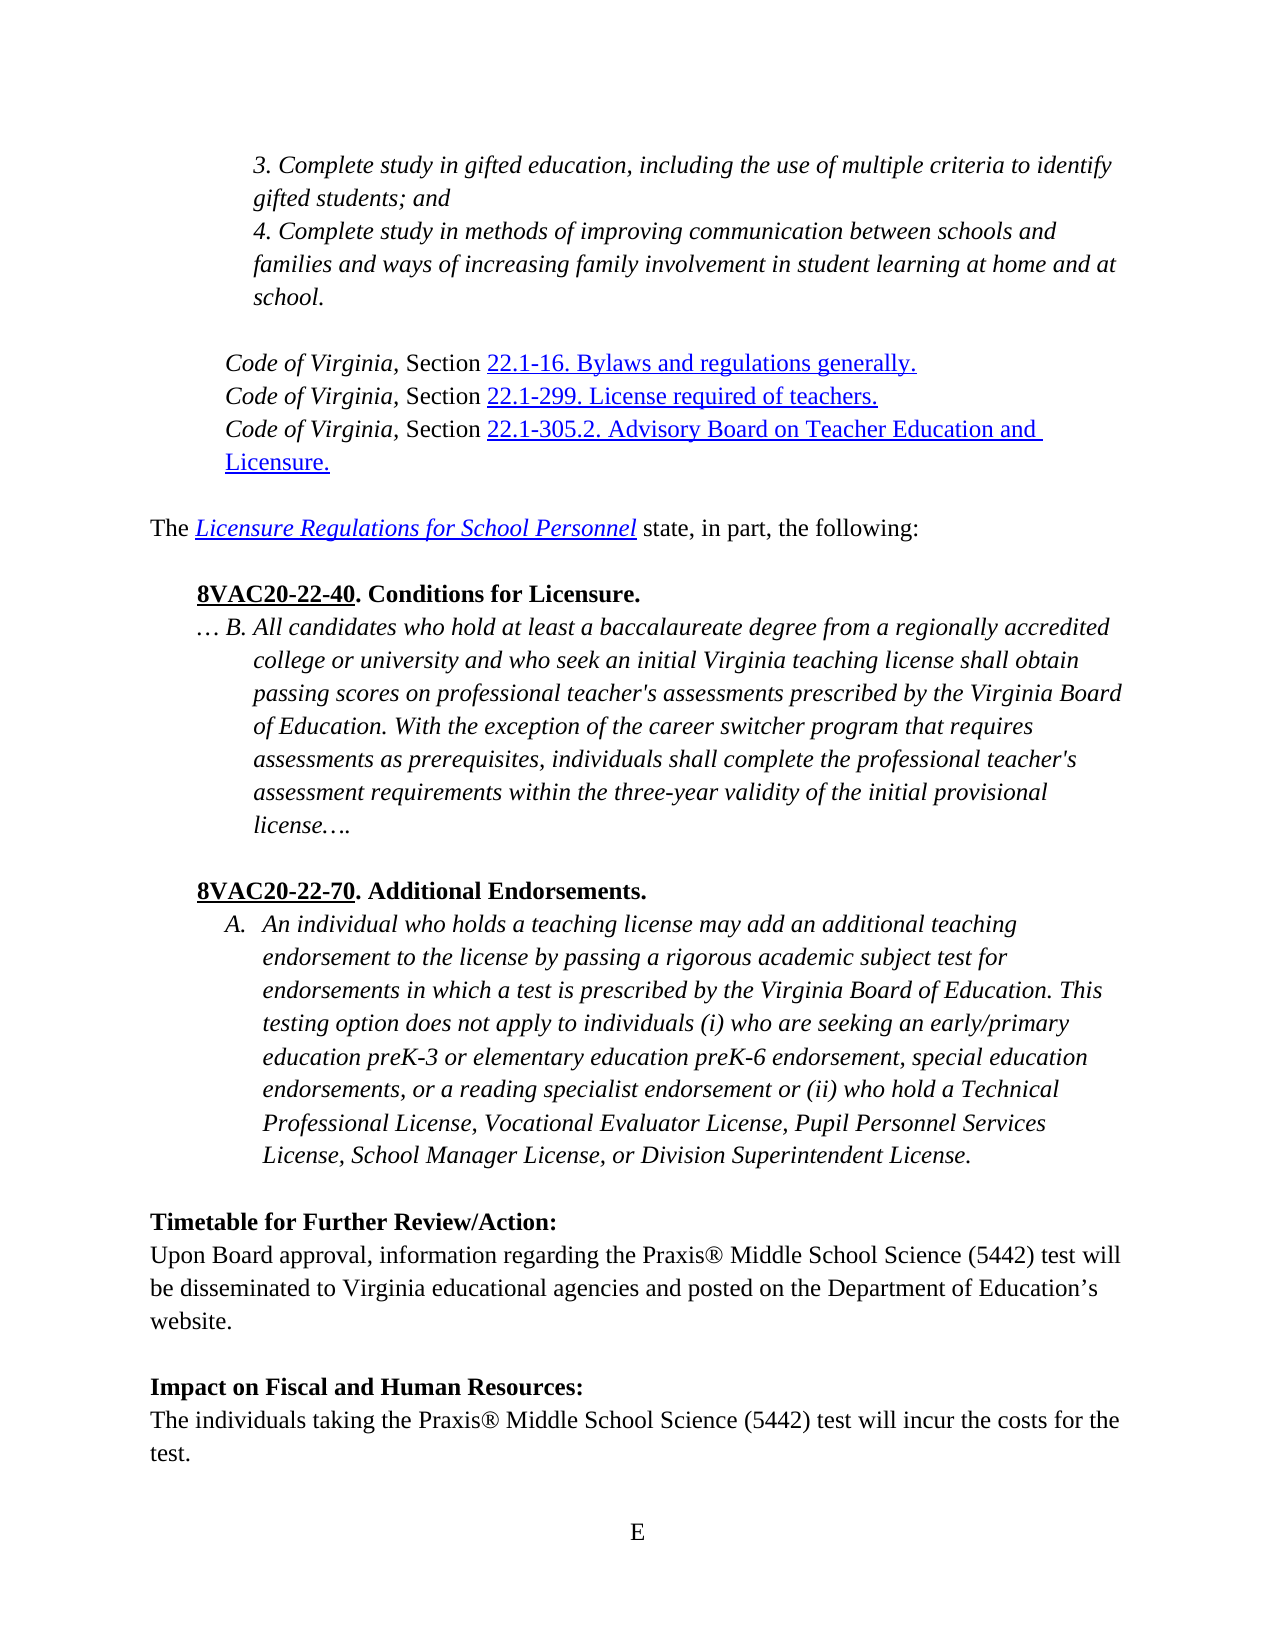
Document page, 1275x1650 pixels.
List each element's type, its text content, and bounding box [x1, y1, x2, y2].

text The Licensure Regulations for School Personnel state, in part, the following: [150, 513, 1125, 542]
text Code of Virginia, Section 22.1-16. Bylaws and regulations generally. [225, 348, 1125, 377]
text 3. Complete study in gifted education, including the use of multiple criteria to identify gifted students; and [253, 150, 1125, 212]
subtitle 8VAC20-22-40. Conditions for Licensure. [197, 579, 1125, 608]
text … B. All candidates who hold at least a baccalaureate degree from a regionally accredited college or university and who seek an initial Virginia teaching license shall obtain passing scores on professional teacher's assessments prescribed by the Virginia Board of Education. With the exception of the career switcher program that requires assessments as prerequisites, individuals shall complete the professional teacher's assessment requirements within the three-year validity of the initial provisional license…. [197, 612, 1125, 839]
text Upon Board approval, information regarding the Praxis® Middle School Science (5442) test will be disseminated to Virginia educational agencies and posted on the Department of Education’s website. Impact on Fiscal and Human Resources: [150, 1240, 1125, 1401]
list An individual who holds a teaching license may add an additional teaching endorsement to the license by passing a rigorous academic subject test for endorsements in which a test is prescribed by the Virginia Board of Education. This testing option does not apply to individuals (i) who are seeking an early/primary education preK-3 or elementary education preK-6 endorsement, special education endorsements, or a reading specialist endorsement or (ii) who hold a Technical Professional License, Vocational Evaluator License, Pupil Personnel Services License, School Manager License, or Division Superintendent License. [225, 909, 1125, 1169]
text 4. Complete study in methods of improving communication between schools and families and ways of increasing family involvement in student learning at home and at school. [253, 216, 1125, 311]
text Code of Virginia, Section 22.1-305.2. Advisory Board on Teacher Education and Licensure. [225, 414, 1134, 476]
text Timetable for Further Review/Action: [150, 1174, 1125, 1235]
subtitle 8VAC20-22-70. Additional Endorsements. [197, 876, 1125, 905]
text Code of Virginia, Section 22.1-299. License required of teachers. [225, 381, 1125, 410]
text The individuals taking the Praxis® Middle School Science (5442) test will incur the costs for the test. [150, 1405, 1125, 1467]
